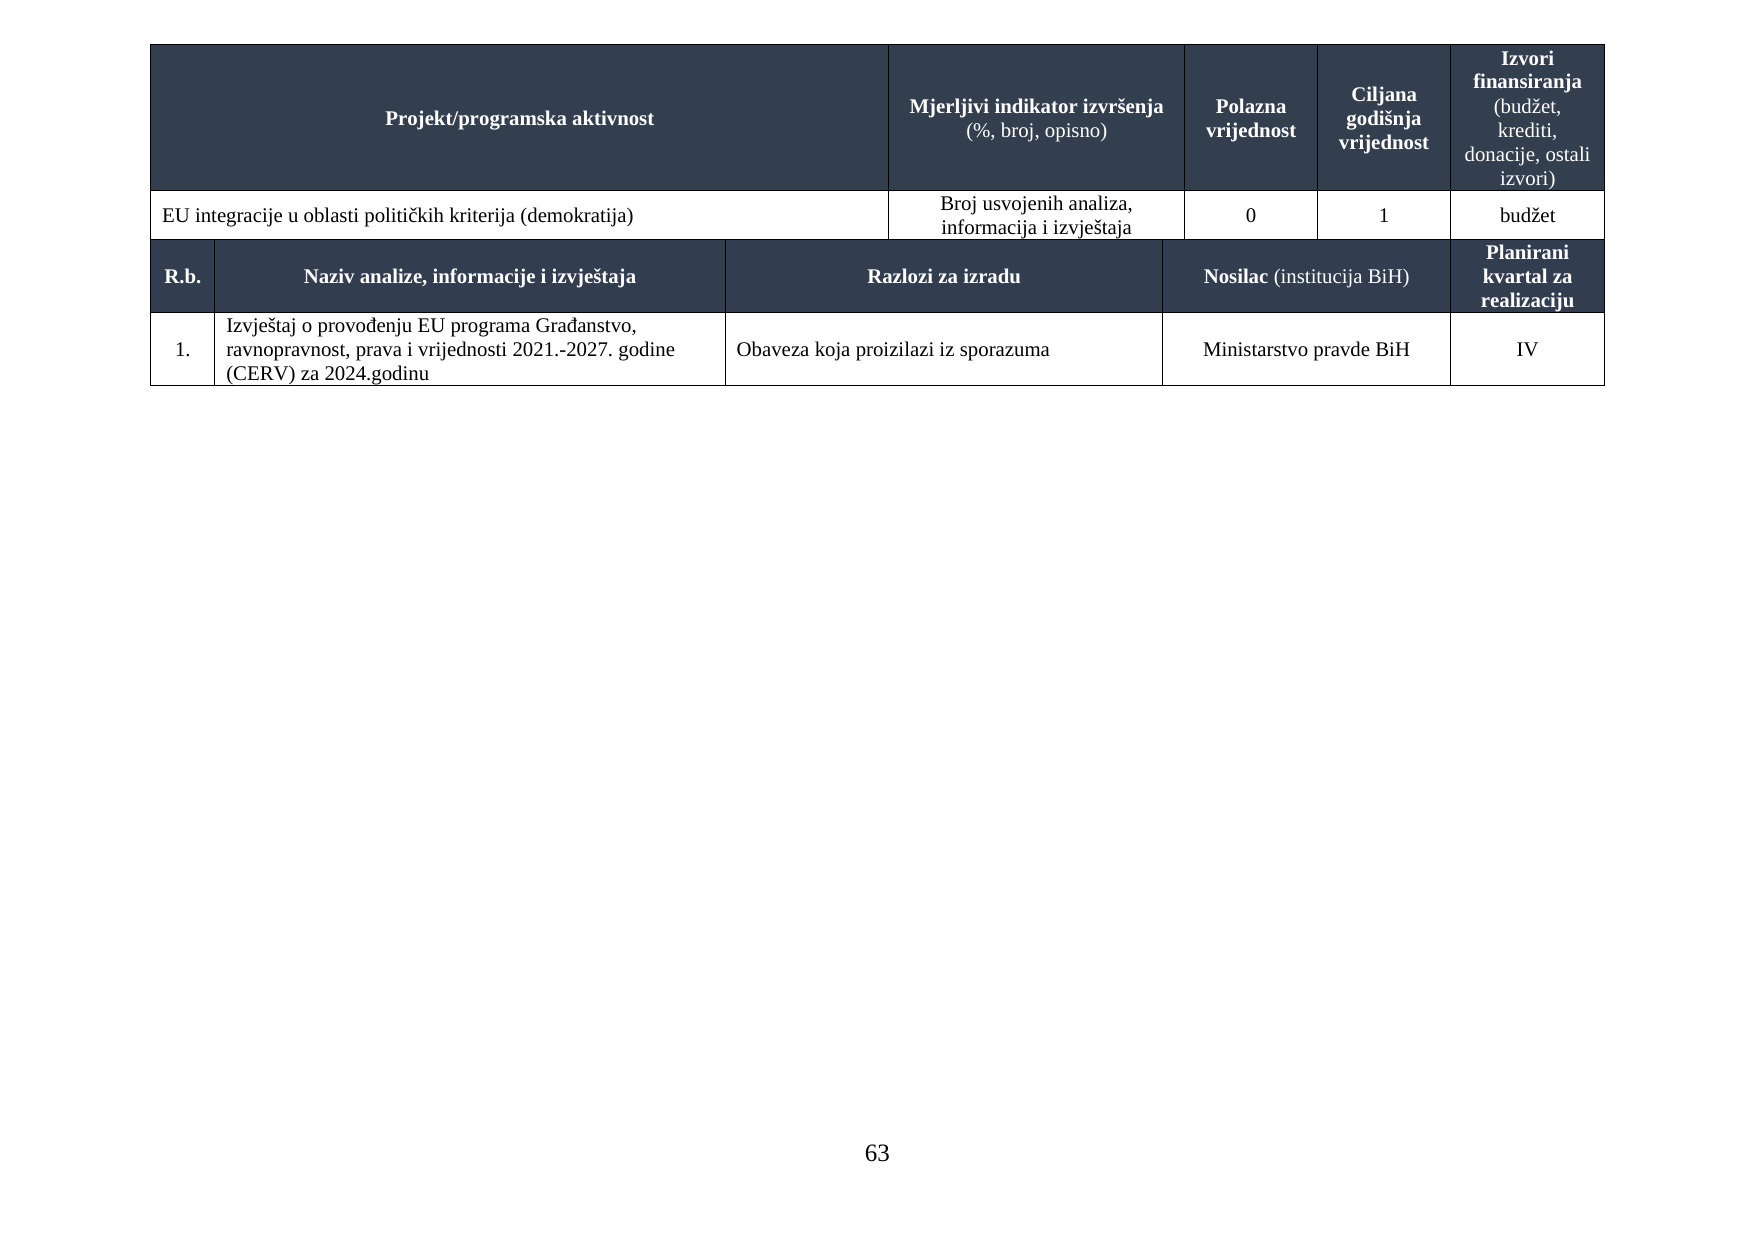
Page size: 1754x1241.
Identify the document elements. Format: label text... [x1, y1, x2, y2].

table_cell Razlozi za izradu [726, 240, 1162, 312]
table_cell IV [1451, 313, 1604, 385]
table_cell Planirani kvartal za realizaciju [1451, 240, 1604, 312]
table_header Projekt/programska aktivnost [151, 45, 888, 190]
table_cell 0 [1185, 191, 1317, 239]
table_cell Nosilac (institucija BiH) [1163, 240, 1450, 312]
table_cell EU integracije u oblasti političkih kriterija (demokratija) [151, 191, 888, 239]
table_cell Naziv analize, informacije i izvještaja [215, 240, 725, 312]
table_header Polazna vrijednost [1185, 45, 1317, 190]
table_cell Ministarstvo pravde BiH [1163, 313, 1450, 385]
table_header Izvori finansiranja (budžet, krediti, donacije, ostali izvori) [1451, 45, 1604, 190]
table_cell budžet [1451, 191, 1604, 239]
table_cell Izvještaj o provođenju EU programa Građanstvo, ravnopravnost, prava i vrijednosti 2021.-2027. godine (CERV) za 2024.godinu [215, 313, 725, 385]
table_header Mjerljivi indikator izvršenja (%, broj, opisno) [889, 45, 1184, 190]
table_cell 1. [151, 313, 214, 385]
table_cell Broj usvojenih analiza, informacija i izvještaja [889, 191, 1184, 239]
table_cell R.b. [151, 240, 214, 312]
table_header Ciljana godišnja vrijednost [1318, 45, 1450, 190]
table_cell 1 [1318, 191, 1450, 239]
table_cell Obaveza koja proizilazi iz sporazuma [726, 313, 1162, 385]
